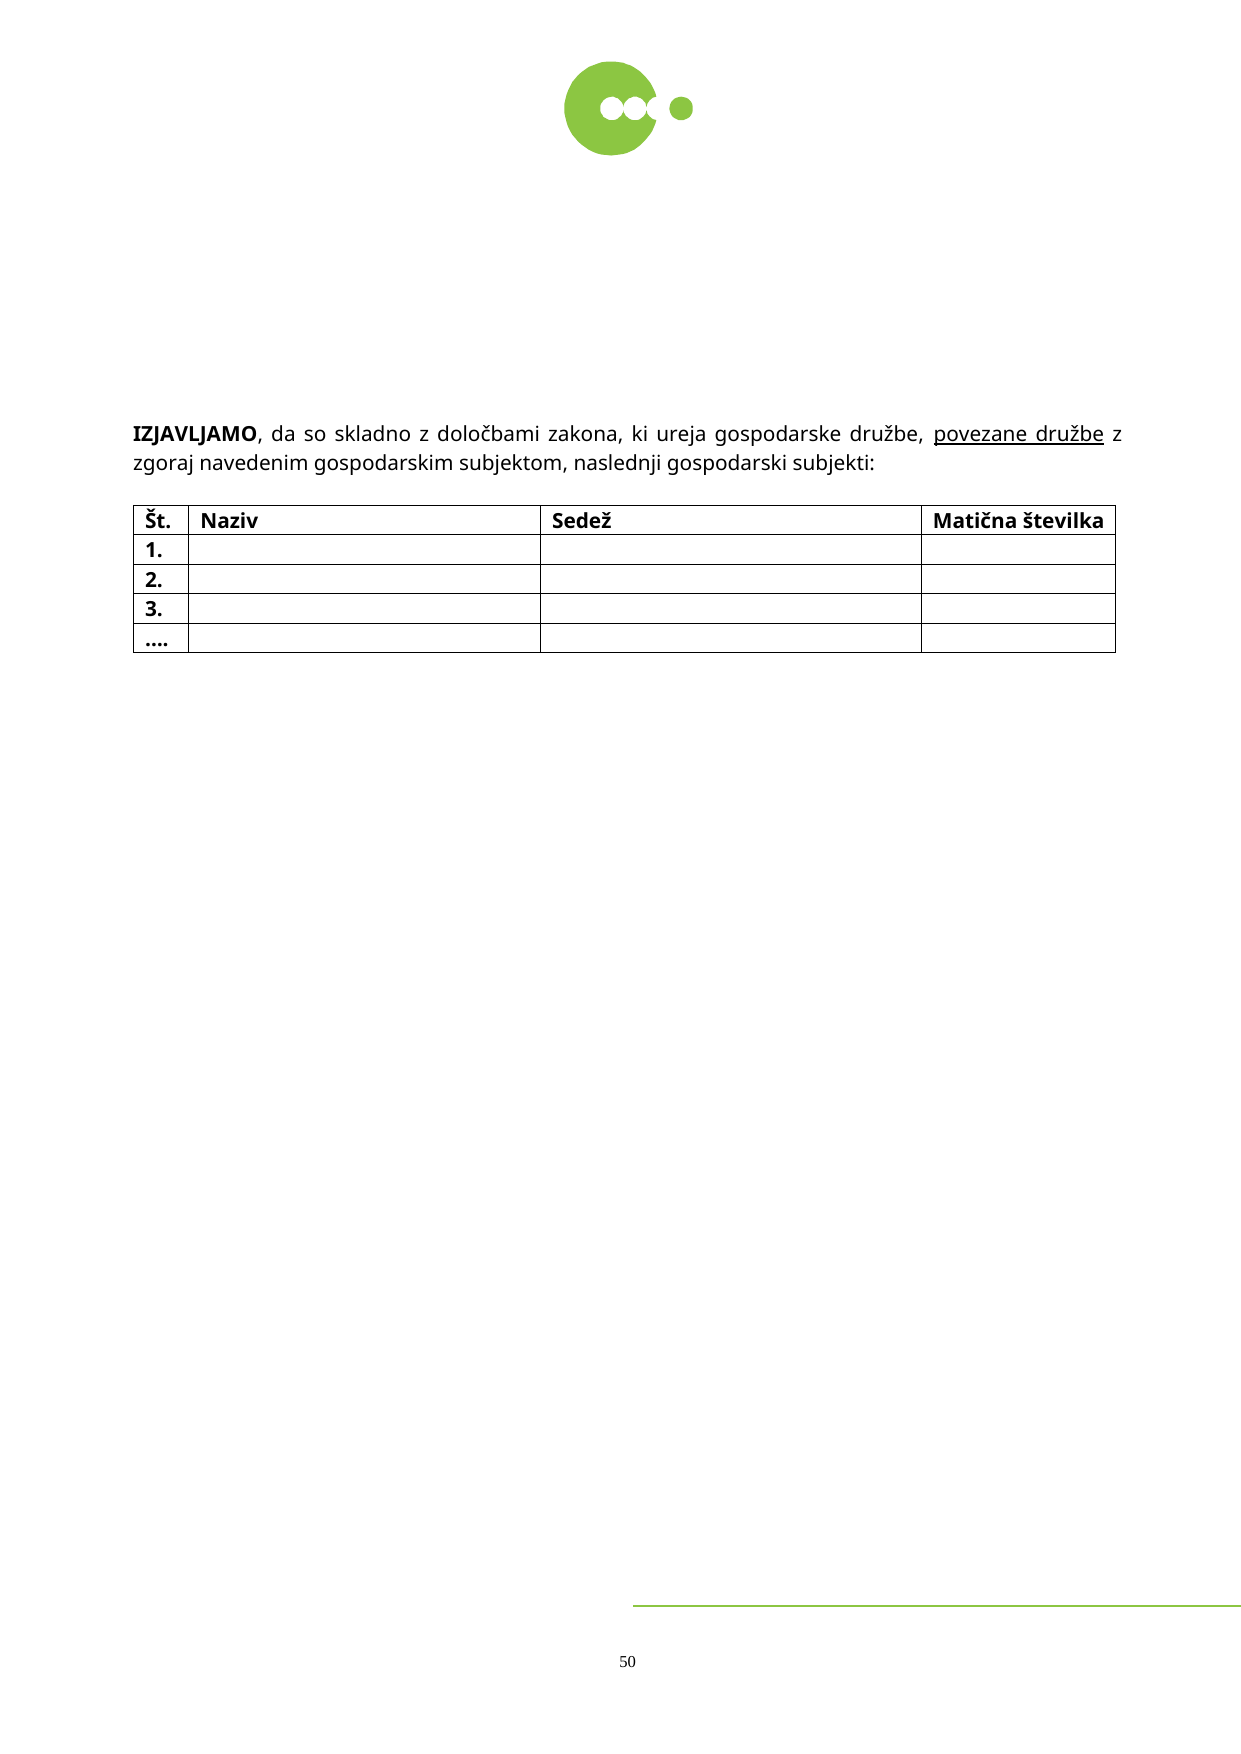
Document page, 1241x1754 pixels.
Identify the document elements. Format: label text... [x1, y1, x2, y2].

table_header Naziv [189, 506, 540, 534]
table_cell 1. [134, 535, 188, 564]
table_cell [922, 594, 1115, 623]
table_cell …. [134, 624, 188, 652]
table_cell [189, 565, 540, 593]
table_header Sedež [541, 506, 921, 534]
table_cell [189, 624, 540, 652]
table_cell [541, 535, 921, 564]
table_cell 2. [134, 565, 188, 593]
table_cell [189, 535, 540, 564]
table_cell [541, 594, 921, 623]
table_cell [541, 565, 921, 593]
table_header Matična številka [922, 506, 1115, 534]
table_cell [189, 594, 540, 623]
table_cell 3. [134, 594, 188, 623]
table_cell [922, 535, 1115, 564]
table_cell [541, 624, 921, 652]
table_cell [922, 565, 1115, 593]
table_cell [922, 624, 1115, 652]
text IZJAVLJAMO, da so skladno z določbami zakona, ki ureja gospodarske družbe, povezane družbe z zgoraj navedenim gospodarskim subjektom, naslednji gospodarski subjekti: [133, 419, 1122, 476]
table_header Št. [134, 506, 188, 534]
